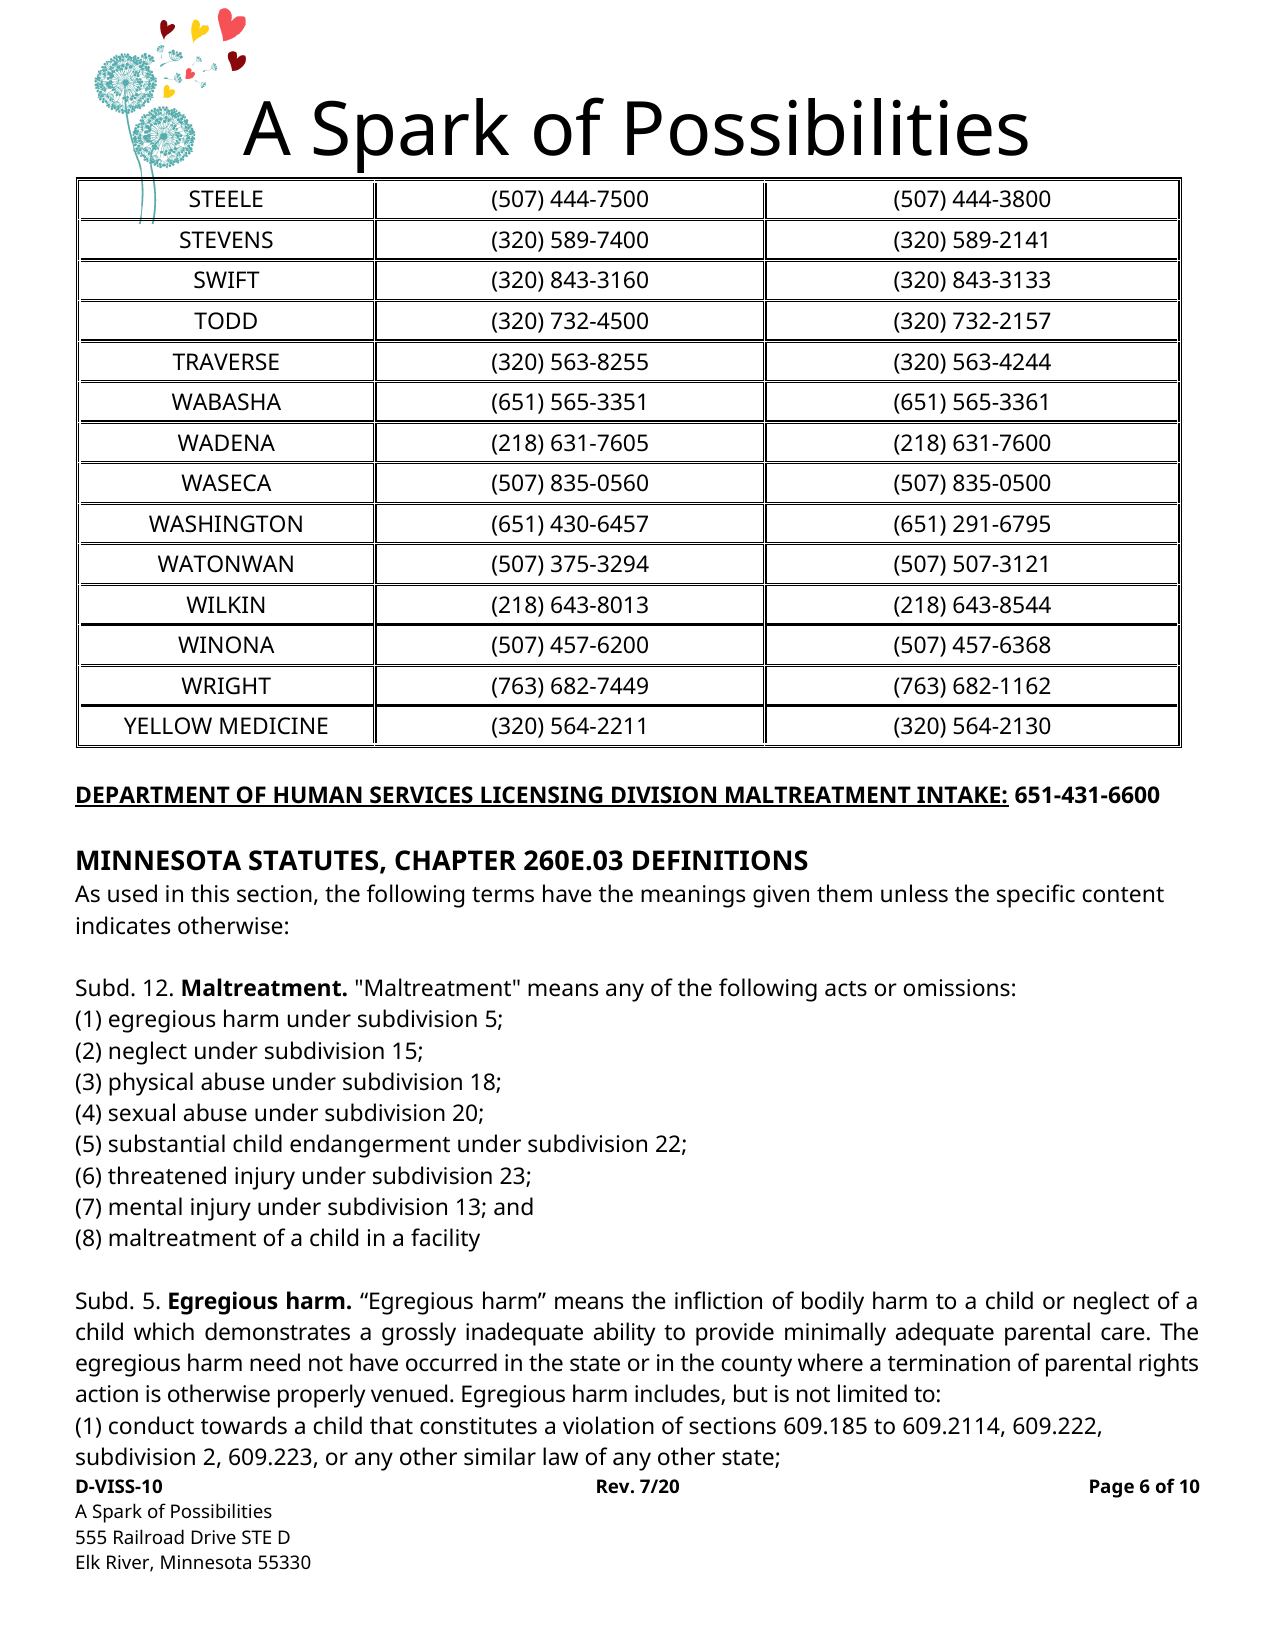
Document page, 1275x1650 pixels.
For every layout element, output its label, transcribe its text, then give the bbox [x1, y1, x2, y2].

table_cell WABASHA [77, 380, 375, 420]
table_cell (507) 444-3800 [765, 181, 1178, 218]
table_cell (320) 564-2130 [765, 704, 1178, 744]
table_cell (320) 732-2157 [765, 299, 1180, 339]
text (4) sexual abuse under subdivision 20; [75, 1097, 1200, 1128]
table_cell (320) 732-4500 [377, 302, 763, 339]
text (8) maltreatment of a child in a facility [75, 1222, 1200, 1253]
table_cell STEELE [79, 179, 375, 218]
table_cell WILKIN [79, 583, 373, 623]
subtitle Subd. 5. Egregious harm. “Egregious harm” means the infliction of bodily harm to a child or neglect of a child which demonstrates a grossly inadequate ability to provide minimally adequate parental care. The egregious harm need not have occurred in the state or in the county where a termination of parental rights action is otherwise properly venued. Egregious harm includes, but is not limited to: [75, 1284, 1200, 1409]
table_cell SWIFT [79, 258, 373, 299]
table_cell TRAVERSE [79, 339, 373, 380]
table_cell (320) 563-8255 [377, 343, 763, 380]
table_cell (218) 643-8544 [767, 583, 1179, 623]
text MINNESOTA STATUTES, CHAPTER 260E.03 DEFINITIONS [75, 841, 1200, 878]
text (3) physical abuse under subdivision 18; [75, 1066, 1200, 1097]
table_cell (651) 565-3361 [765, 380, 1180, 420]
table_cell (651) 291-6795 [767, 501, 1179, 542]
table_cell (320) 589-2141 [765, 218, 1180, 258]
table_cell (320) 589-7400 [377, 221, 763, 258]
text (2) neglect under subdivision 15; [75, 1034, 1200, 1066]
table_cell (320) 564-2211 [375, 704, 765, 744]
table_cell STEVENS [77, 218, 375, 258]
text Subd. 12. Maltreatment. "Maltreatment" means any of the following acts or omissions: [75, 972, 1200, 1003]
table_cell (763) 682-7449 [377, 667, 763, 704]
text As used in this section, the following terms have the meanings given them unless the specific content indicates otherwise: [75, 878, 1200, 941]
table_cell (507) 375-3294 [377, 545, 763, 582]
table_cell (218) 631-7600 [767, 420, 1179, 461]
table_cell (218) 643-8013 [377, 586, 763, 623]
picture [90, 0, 314, 177]
table_cell (218) 631-7605 [377, 424, 763, 461]
text (5) substantial child endangerment under subdivision 22; [75, 1128, 1200, 1159]
table_cell WRIGHT [79, 664, 373, 704]
text DEPARTMENT OF HUMAN SERVICES LICENSING DIVISION MALTREATMENT INTAKE: 651-431-6600 [75, 779, 1200, 810]
table_cell (507) 835-0500 [765, 461, 1180, 501]
text (1) conduct towards a child that constitutes a violation of sections 609.185 to 609.2114, 609.222, subdivision 2, 609.223, or any other similar law of any other state; [75, 1409, 1200, 1472]
table_cell [77, 623, 373, 663]
table_cell (763) 682-1162 [767, 664, 1179, 704]
table_cell WASECA [77, 461, 375, 501]
table_cell WATONWAN [77, 542, 375, 582]
table_cell [79, 501, 373, 542]
table_cell (651) 430-6457 [377, 505, 763, 542]
table_cell (320) 843-3133 [767, 258, 1179, 299]
text (1) egregious harm under subdivision 5; [75, 1003, 1200, 1034]
table_cell (320) 563-4244 [767, 339, 1179, 380]
table_cell TODD [77, 299, 375, 339]
table_cell (507) 444-7500 [375, 179, 765, 218]
table_cell (507) 457-6200 [377, 626, 763, 663]
table_cell (507) 835-0560 [377, 464, 763, 501]
table_cell (507) 507-3121 [765, 542, 1180, 582]
table_cell (507) 457-6368 [767, 623, 1180, 663]
text (7) mental injury under subdivision 13; and [75, 1191, 1200, 1222]
table_cell WADENA [79, 420, 373, 461]
table_cell YELLOW MEDICINE [79, 704, 375, 744]
table_cell (320) 843-3160 [377, 262, 763, 299]
text (6) threatened injury under subdivision 23; [75, 1159, 1200, 1191]
table_cell (651) 565-3351 [377, 383, 763, 420]
